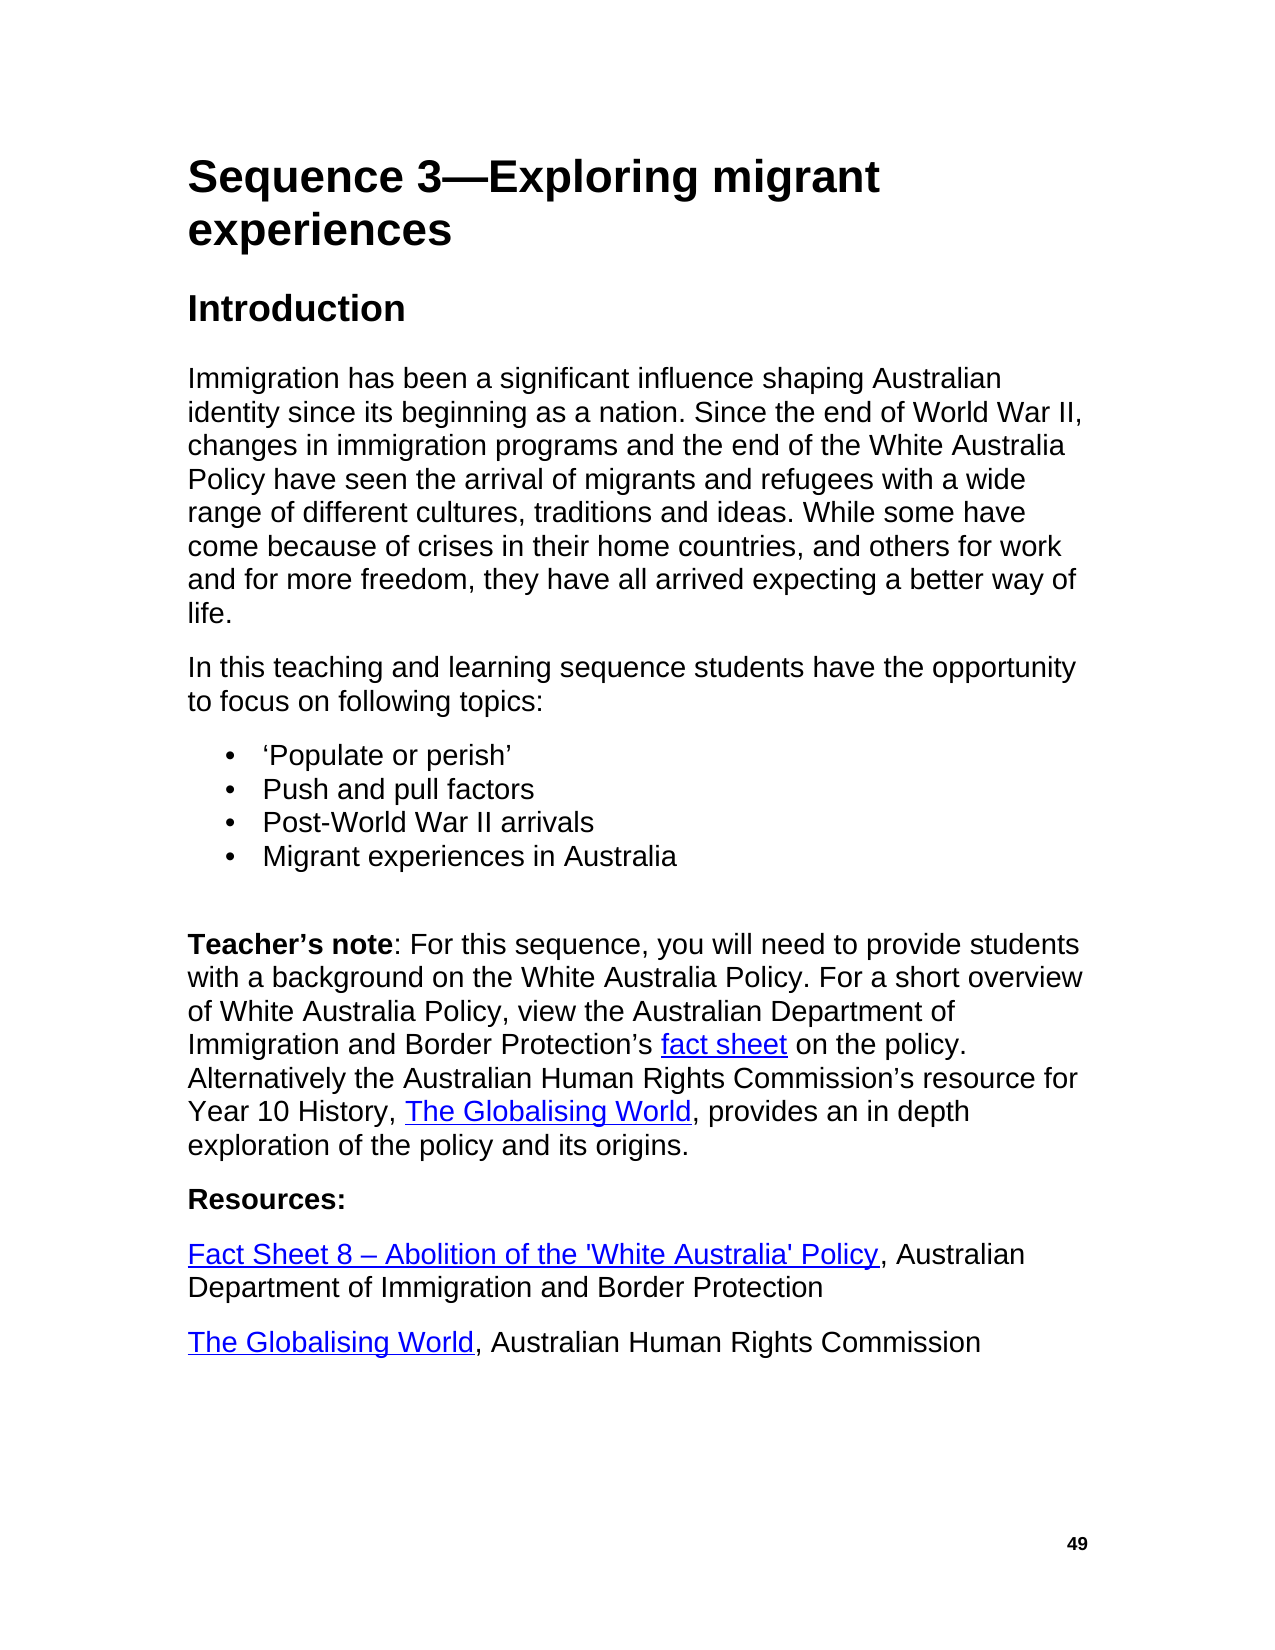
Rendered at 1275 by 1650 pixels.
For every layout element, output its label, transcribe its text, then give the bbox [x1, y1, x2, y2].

list Push and pull factors [225, 772, 1087, 805]
text The Globalising World, Australian Human Rights Commission [187, 1324, 1087, 1358]
text Resources: [187, 1182, 1087, 1216]
list Migrant experiences in Australia [225, 839, 1087, 872]
text Immigration has been a significant influence shaping Australian identity since its beginning as a nation. Since the end of World War II, changes in immigration programs and the end of the White Australia Policy have seen the arrival of migrants and refugees with a wide range of different cultures, traditions and ideas. While some have come because of crises in their home countries, and others for work and for more freedom, they have all arrived expecting a better way of life. [187, 361, 1087, 629]
subtitle Sequence 3—Exploring migrant experiences [187, 150, 1087, 255]
subtitle Introduction [187, 287, 1087, 330]
list Post-World War II arrivals [225, 805, 1087, 839]
text Fact Sheet 8 – Abolition of the 'White Australia' Policy, Australian Department of Immigration and Border Protection [187, 1237, 1087, 1304]
list ‘Populate or perish’ [225, 738, 1087, 772]
text Teacher’s note: For this sequence, you will need to provide students with a background on the White Australia Policy. For a short overview of White Australia Policy, view the Australian Department of Immigration and Border Protection’s fact sheet on the policy. Alternatively the Australian Human Rights Commission’s resource for Year 10 History, The Globalising World, provides an in depth exploration of the policy and its origins. [187, 927, 1087, 1161]
text In this teaching and learning sequence students have the opportunity to focus on following topics: [187, 650, 1087, 717]
